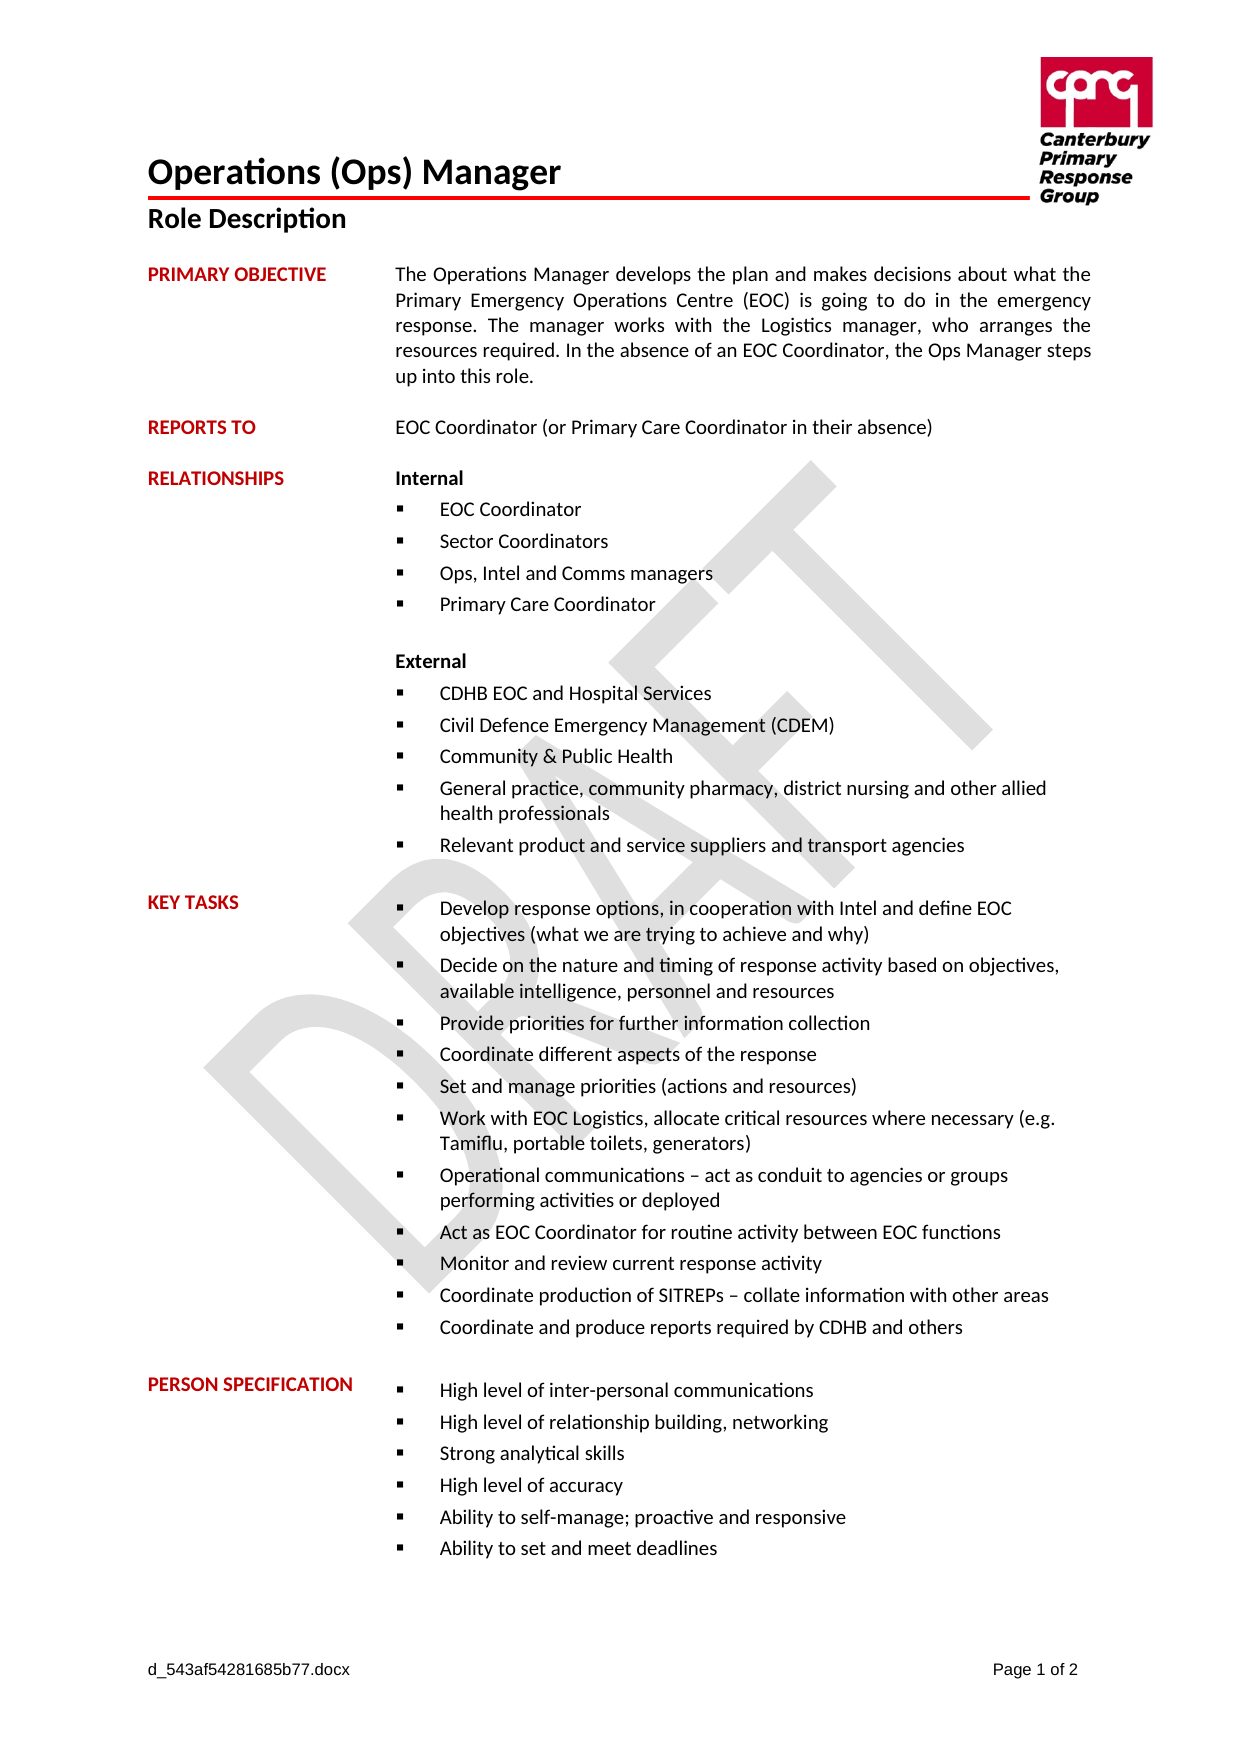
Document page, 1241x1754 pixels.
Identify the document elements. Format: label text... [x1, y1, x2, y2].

picture [1029, 57, 1166, 221]
text Operations (Ops) Manager [148, 148, 1029, 196]
table_cell EOC Coordinator (or Primary Care Coordinator in their absence) [384, 414, 1104, 465]
table_cell KEY TASKS [136, 889, 384, 1371]
text Role Description [148, 200, 1092, 236]
table_header The Operations Manager develops the plan and makes decisions about what the Primary Emergency Operations Centre (EOC) is going to do in the emergency response. The manager works with the Logistics manager, who arranges the resources required. In the absence of an EOC Coordinator, the Ops Manager steps up into this role. [384, 261, 1104, 414]
table_cell Internal EOC Coordinator Sector Coordinators Ops, Intel and Comms managers Primary Care Coordinator External CDHB EOC and Hospital Services Civil Defence Emergency Management (CDEM) Community & Public Health General practice, community pharmacy, district nursing and other allied health professionals Relevant product and service suppliers and transport agencies [384, 465, 1104, 889]
table_cell PERSON SPECIFICATION [136, 1371, 384, 1599]
table_cell Reports to [136, 414, 384, 465]
table_header PRIMARY OBJECTIVE [136, 261, 384, 414]
table_cell Develop response options, in cooperation with Intel and define EOC objectives (what we are trying to achieve and why) Decide on the nature and timing of response activity based on objectives, available intelligence, personnel and resources Provide priorities for further information collection Coordinate different aspects of the response Set and manage priorities (actions and resources) Work with EOC Logistics, allocate critical resources where necessary (e.g. Tamiflu, portable toilets, generators) Operational communications – act as conduit to agencies or groups performing activities or deployed Act as EOC Coordinator for routine activity between EOC functions Monitor and review current response activity Coordinate production of SITREPs – collate information with other areas Coordinate and produce reports required by CDHB and others [384, 889, 1104, 1371]
table_cell High level of inter-personal communications High level of relationship building, networking Strong analytical skills High level of accuracy Ability to self-manage; proactive and responsive Ability to set and meet deadlines [384, 1371, 1104, 1599]
table_cell RELATIONSHIPS [136, 465, 384, 889]
